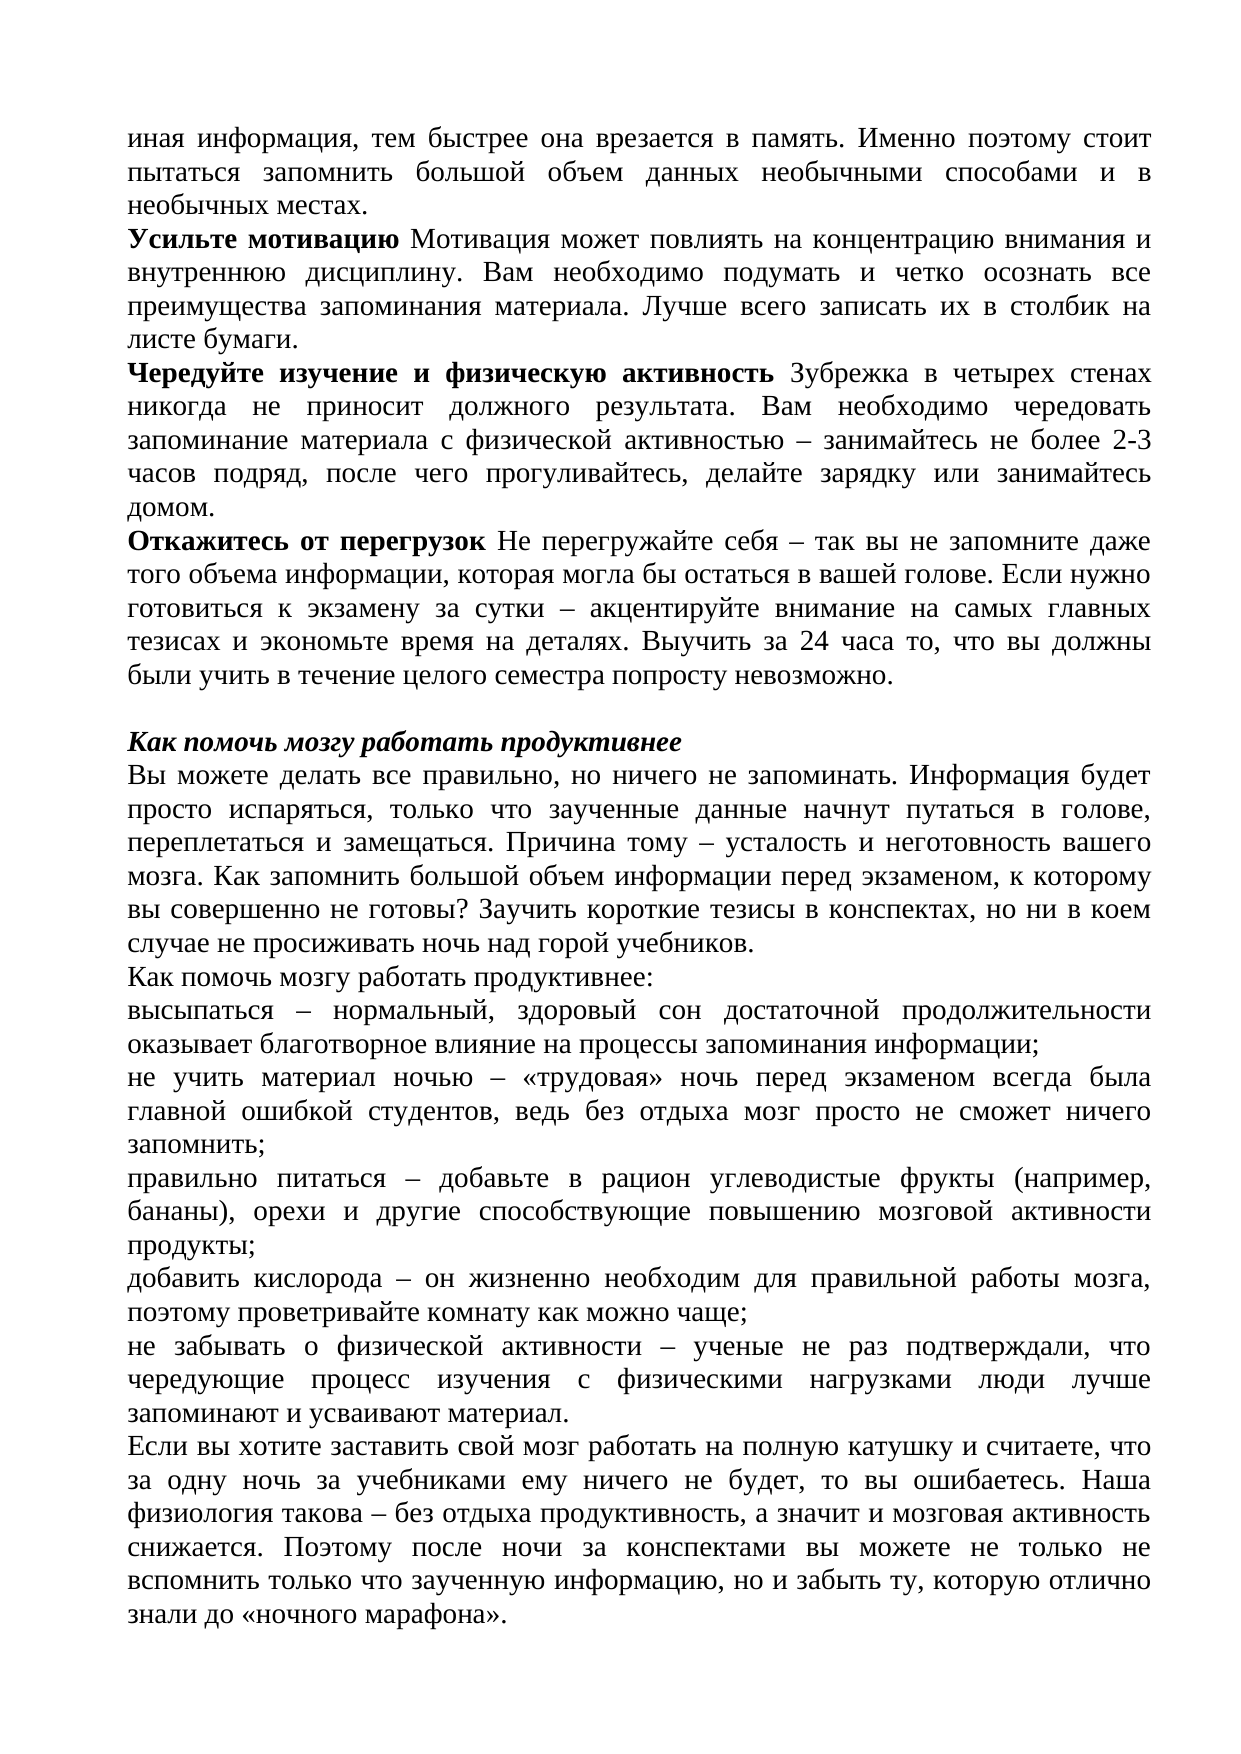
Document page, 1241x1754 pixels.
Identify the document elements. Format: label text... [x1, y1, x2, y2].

text не учить материал ночью – «трудовая» ночь перед экзаменом всегда была главной ошибкой студентов, ведь без отдыха мозг просто не сможет ничего запомнить; [127, 1059, 1152, 1160]
text правильно питаться – добавьте в рацион углеводистые фрукты (например, бананы), орехи и другие способствующие повышению мозговой активности продукты; [127, 1160, 1152, 1261]
text Как помочь мозгу работать продуктивнее: [127, 959, 1152, 992]
text Как помочь мозгу работать продуктивнее [127, 724, 1152, 757]
text Усильте мотивацию Мотивация может повлиять на концентрацию внимания и внутреннюю дисциплину. Вам необходимо подумать и четко осознать все преимущества запоминания материала. Лучше всего записать их в столбик на листе бумаги. [127, 221, 1152, 355]
text Если вы хотите заставить свой мозг работать на полную катушку и считаете, что за одну ночь за учебниками ему ничего не будет, то вы ошибаетесь. Наша физиология такова – без отдыха продуктивность, а значит и мозговая активность снижается. Поэтому после ночи за конспектами вы можете не только не вспомнить только что заученную информацию, но и забыть ту, которую отлично знали до «ночного марафона». [127, 1428, 1152, 1629]
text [127, 120, 1152, 221]
text высыпаться – нормальный, здоровый сон достаточной продолжительности оказывает благотворное влияние на процессы запоминания информации; [127, 992, 1152, 1059]
text не забывать о физической активности – ученые не раз подтверждали, что чередующие процесс изучения с физическими нагрузками люди лучше запоминают и усваивают материал. [127, 1328, 1152, 1428]
text Чередуйте изучение и физическую активность Зубрежка в четырех стенах никогда не приносит должного результата. Вам необходимо чередовать запоминание материала с физической активностью – занимайтесь не более 2-3 часов подряд, после чего прогуливайтесь, делайте зарядку или занимайтесь домом. [127, 355, 1152, 523]
text Вы можете делать все правильно, но ничего не запоминать. Информация будет просто испаряться, только что заученные данные начнут путаться в голове, переплетаться и замещаться. Причина тому – усталость и неготовность вашего мозга. Как запомнить большой объем информации перед экзаменом, к которому вы совершенно не готовы? Заучить короткие тезисы в конспектах, но ни в коем случае не просиживать ночь над горой учебников. [127, 757, 1152, 959]
text Откажитесь от перегрузок Не перегружайте себя – так вы не запомните даже того объема информации, которая могла бы остаться в вашей голове. Если нужно готовиться к экзамену за сутки – акцентируйте внимание на самых главных тезисах и экономьте время на деталях. Выучить за 24 часа то, что вы должны были учить в течение целого семестра попросту невозможно. [127, 523, 1152, 690]
text добавить кислорода – он жизненно необходим для правильной работы мозга, поэтому проветривайте комнату как можно чаще; [127, 1261, 1152, 1328]
